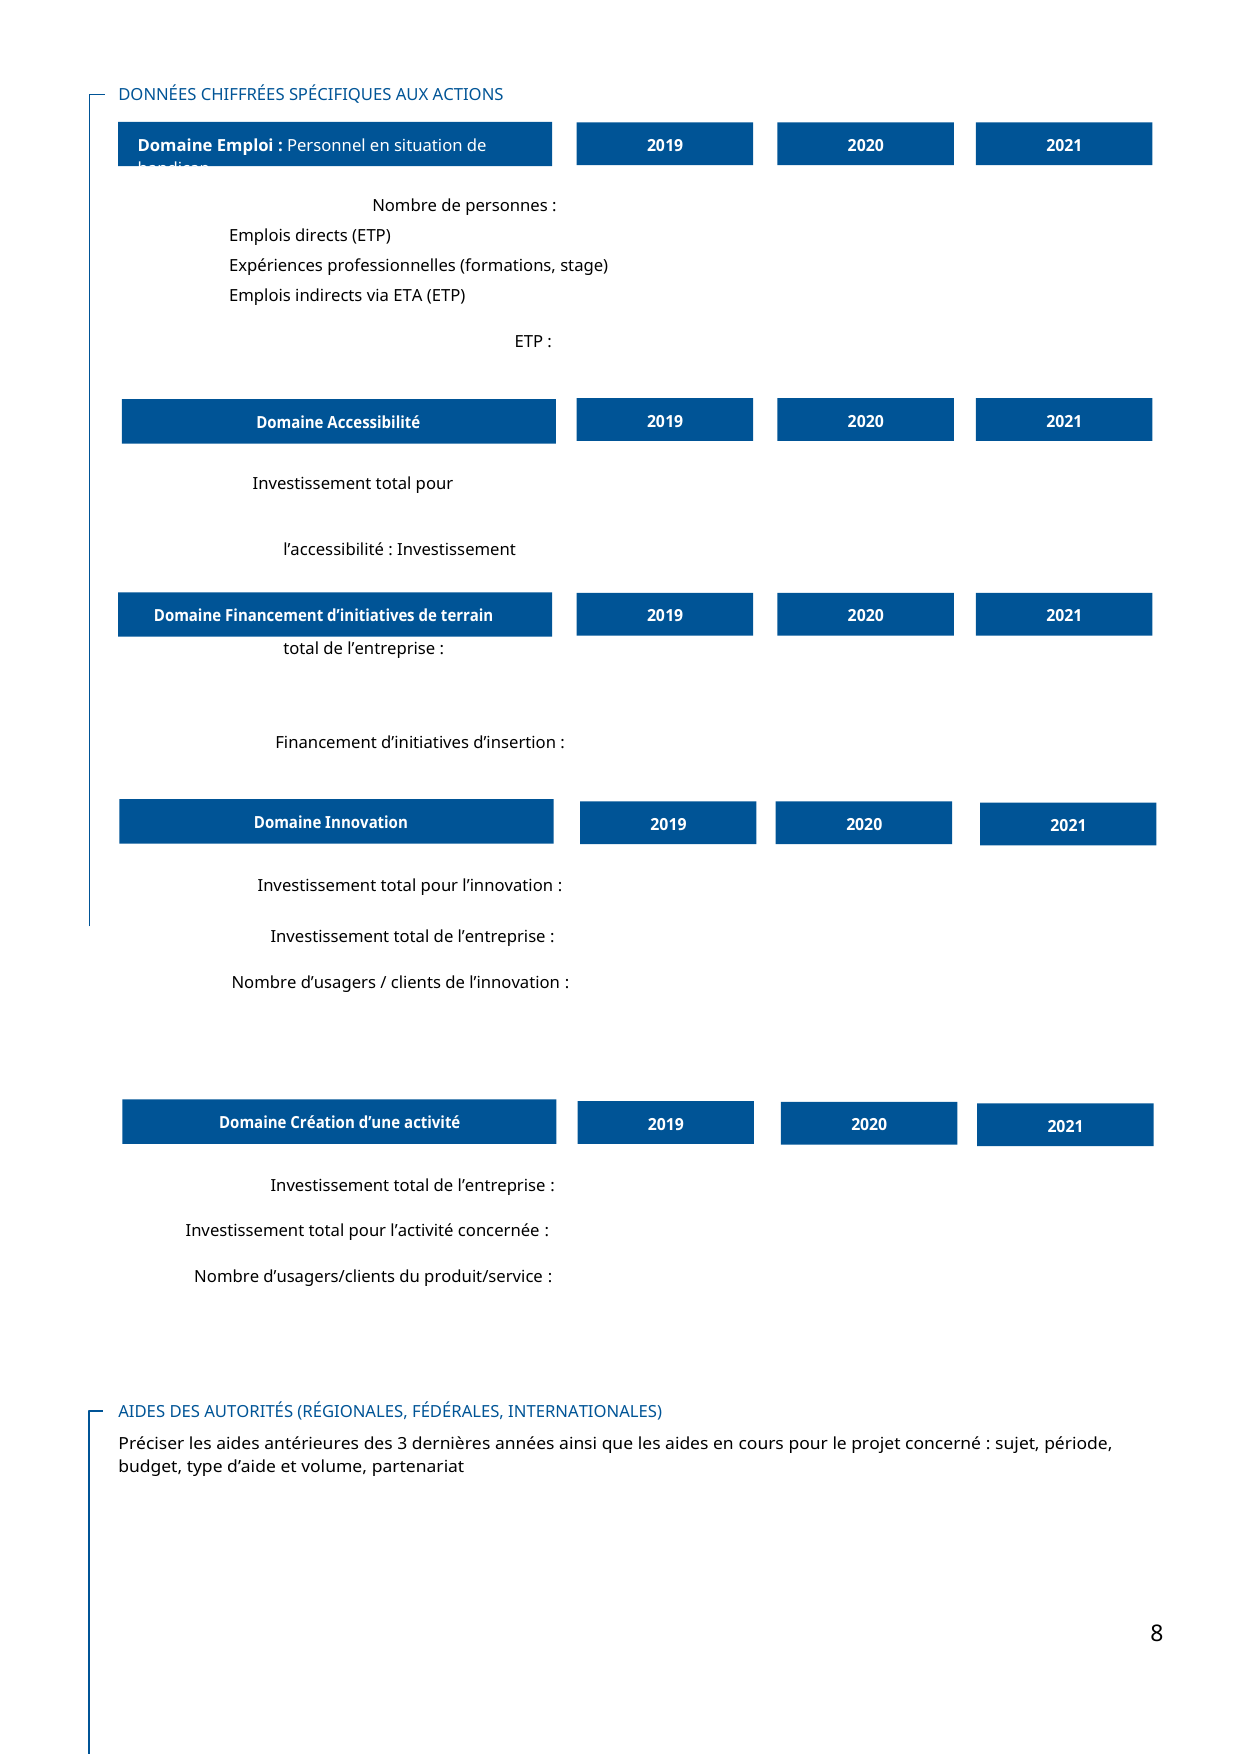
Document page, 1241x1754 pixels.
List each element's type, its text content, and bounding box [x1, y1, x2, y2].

text Emplois indirects via ETA (ETP) [224, 284, 1150, 307]
text Nombre de personnes : [298, 194, 1150, 217]
text Investissement total de l’entreprise : [227, 925, 1163, 948]
text Investissement total pour l’accessibilité : Investissement total de l’entreprise : [252, 471, 554, 660]
text Investissement total pour l’activité concernée : [77, 1219, 1163, 1241]
text Investissement total pour l’innovation : [224, 874, 1163, 897]
text Préciser les aides antérieures des 3 dernières années ainsi que les aides en cours pour le projet concerné : sujet, période, budget, type d’aide et volume, partenariat [118, 1432, 1150, 1477]
text Nombre d’usagers / clients de l’innovation : [227, 971, 1163, 993]
text Financement d’initiatives d’insertion : [275, 731, 1150, 754]
text Investissement total de l’entreprise : [227, 1173, 1163, 1196]
text ETP : [367, 329, 699, 352]
text Nombre d’usagers/clients du produit/service : [77, 1264, 1163, 1287]
text DONNÉES CHIFFRÉES SPÉCIFIQUES AUX ACTIONS [118, 83, 1150, 105]
text Emplois directs (ETP) [151, 224, 1150, 247]
text AIDES DES AUTORITÉS (RÉGIONALES, FÉDÉRALES, INTERNATIONALES) [118, 1400, 1150, 1423]
text Expériences professionnelles (formations, stage) [224, 254, 1150, 277]
